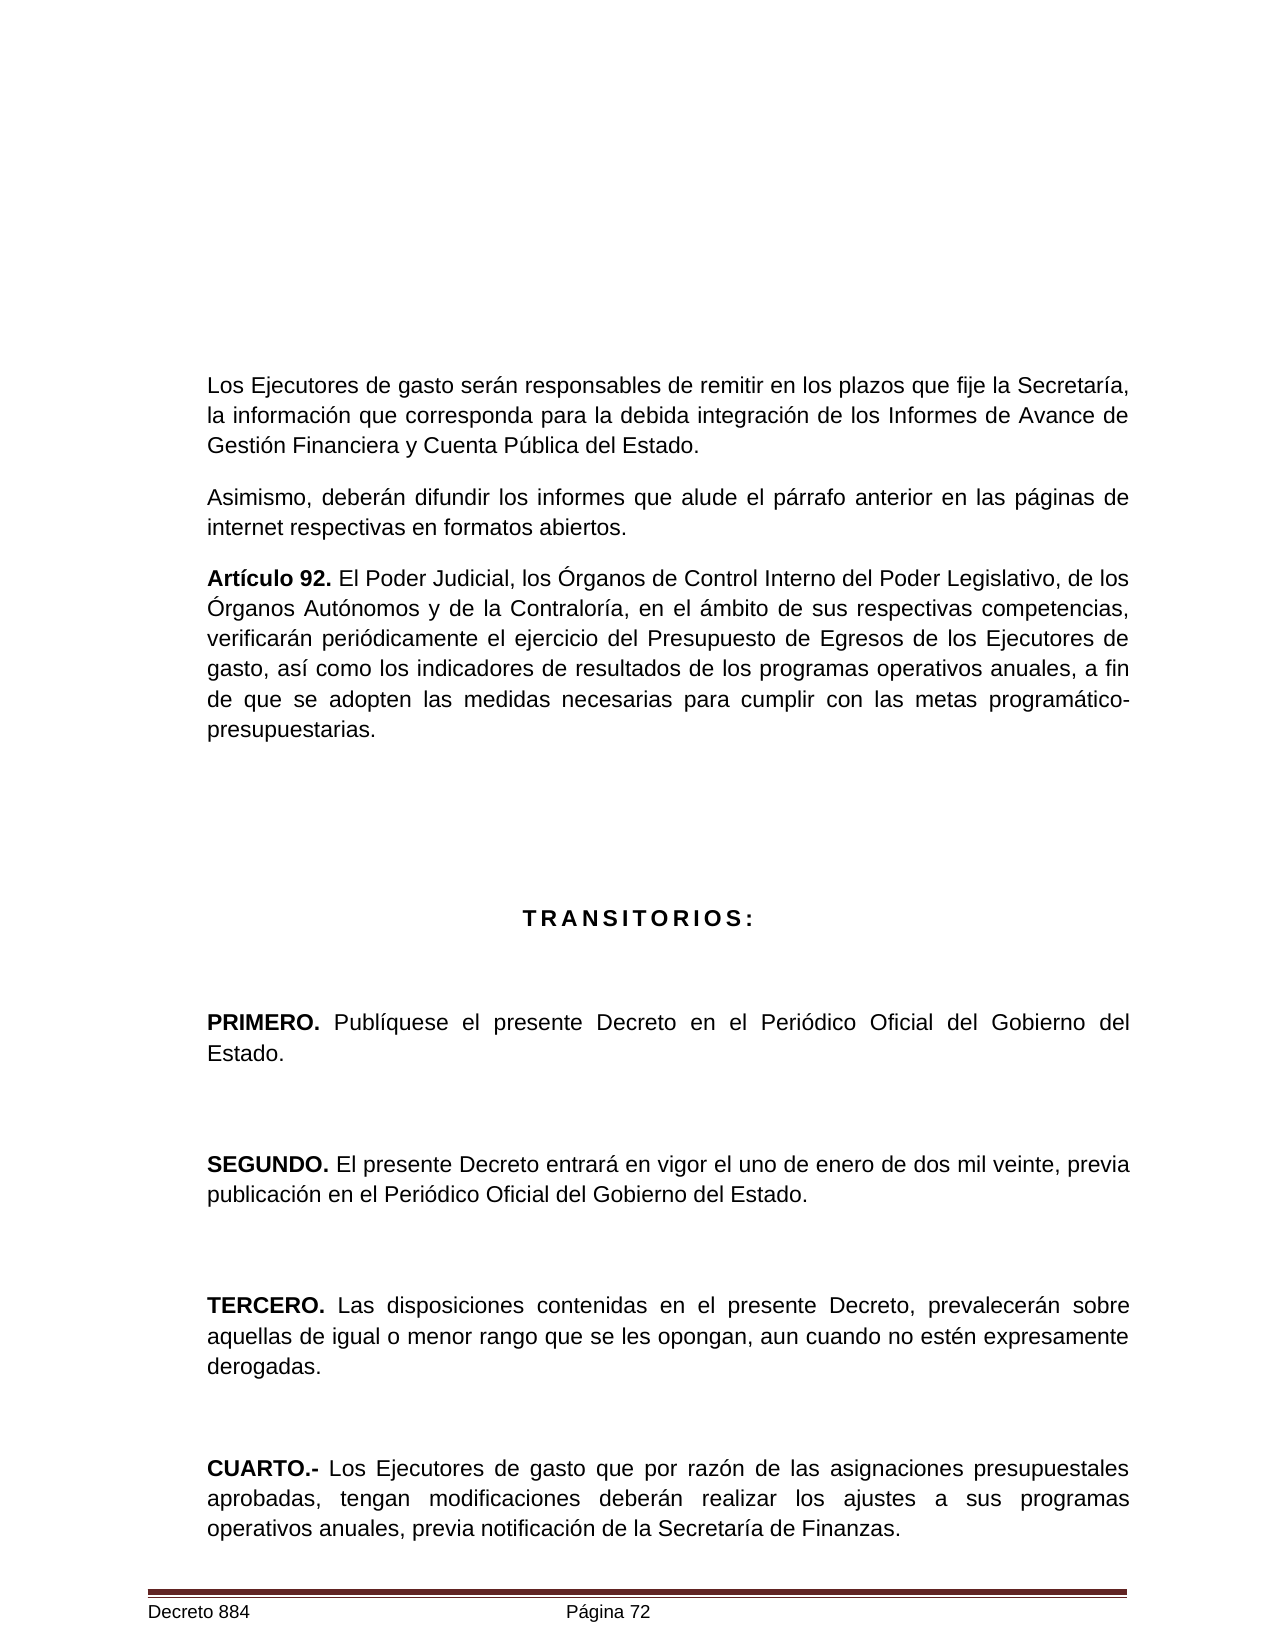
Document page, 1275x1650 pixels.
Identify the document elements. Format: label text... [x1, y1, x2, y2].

text TRANSITORIOS: [148, 905, 1127, 932]
text SEGUNDO. El presente Decreto entrará en vigor el uno de enero de dos mil veinte, previa publicación en el Periódico Oficial del Gobierno del Estado. [207, 1151, 1130, 1207]
text Asimismo, deberán difundir los informes que alude el párrafo anterior en las páginas de internet respectivas en formatos abiertos. [207, 483, 1130, 540]
text PRIMERO. Publíquese el presente Decreto en el Periódico Oficial del Gobierno del Estado. [207, 1009, 1130, 1066]
text Artículo 92. El Poder Judicial, los Órganos de Control Interno del Poder Legislativo, de los Órganos Autónomos y de la Contraloría, en el ámbito de sus respectivas competencias, verificarán periódicamente el ejercicio del Presupuesto de Egresos de los Ejecutores de gasto, así como los indicadores de resultados de los programas operativos anuales, a fin de que se adopten las medidas necesarias para cumplir con las metas programático-presupuestarias. [207, 565, 1130, 742]
text Los Ejecutores de gasto serán responsables de remitir en los plazos que fije la Secretaría, la información que corresponda para la debida integración de los Informes de Avance de Gestión Financiera y Cuenta Pública del Estado. [207, 372, 1130, 459]
text CUARTO.- Los Ejecutores de gasto que por razón de las asignaciones presupuestales aprobadas, tengan modificaciones deberán realizar los ajustes a sus programas operativos anuales, previa notificación de la Secretaría de Finanzas. [207, 1455, 1130, 1542]
text TERCERO. Las disposiciones contenidas en el presente Decreto, prevalecerán sobre aquellas de igual o menor rango que se les opongan, aun cuando no estén expresamente derogadas. [207, 1292, 1130, 1379]
